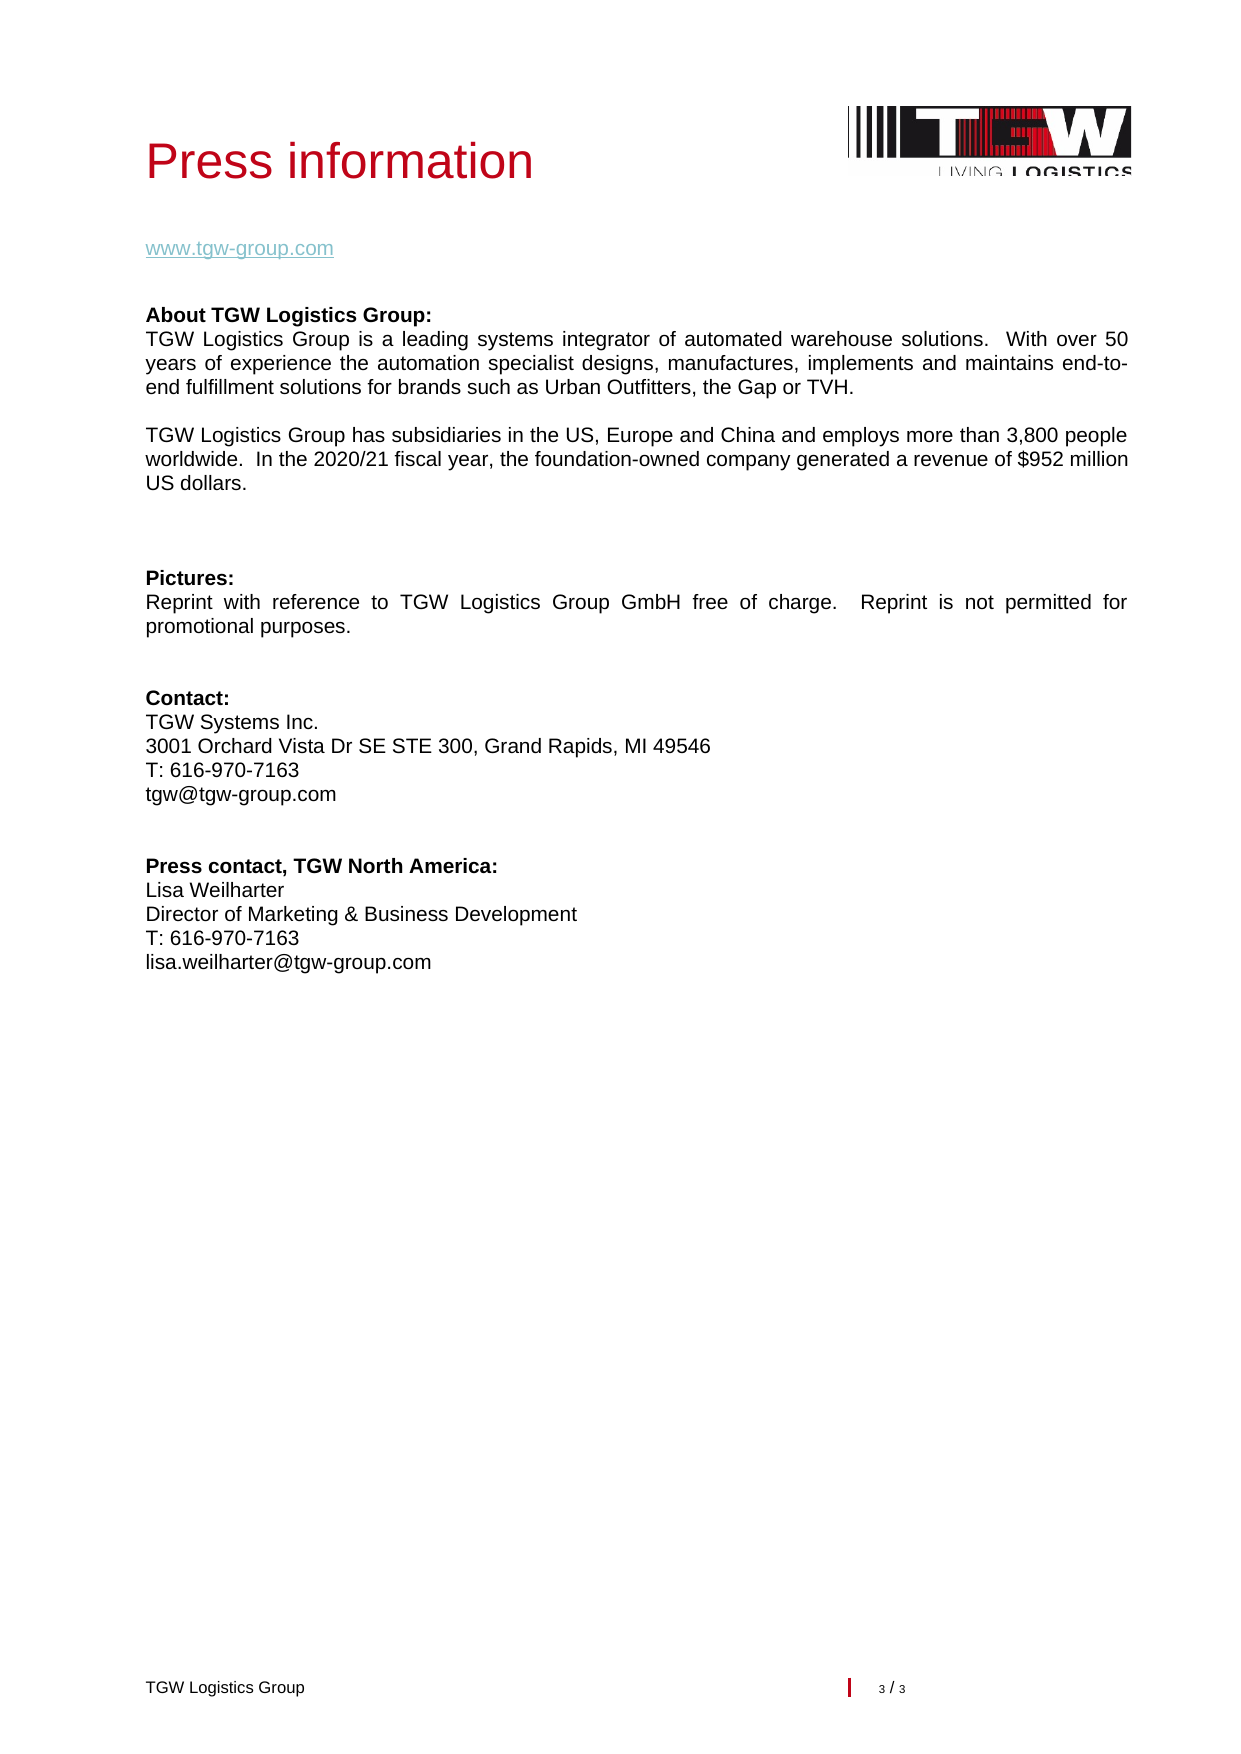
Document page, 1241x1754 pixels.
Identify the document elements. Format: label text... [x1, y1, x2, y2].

text Reprint with reference to TGW Logistics Group GmbH free of charge. Reprint is not permitted for promotional purposes. [145, 590, 1130, 638]
text T: 616-970-7163 [145, 758, 1130, 782]
text TGW Logistics Group has subsidiaries in the US, Europe and China and employs more than 3,800 people worldwide. In the 2020/21 fiscal year, the foundation-owned company generated a revenue of $952 million US dollars. [145, 422, 1130, 494]
text Lisa Weilharter [145, 878, 1130, 902]
text Press contact, TGW North America: [145, 854, 1130, 878]
text T: 616-970-7163 [145, 926, 1130, 949]
text 3001 Orchard Vista Dr SE STE 300, Grand Rapids, MI 49546 [145, 734, 1130, 758]
text TGW Systems Inc. [145, 710, 1130, 734]
text www.tgw-group.com [145, 236, 1130, 260]
picture [846, 106, 1132, 176]
text lisa.weilharter@tgw-group.com [145, 949, 1130, 973]
text TGW Logistics Group is a leading systems integrator of automated warehouse solutions. With over 50 years of experience the automation specialist designs, manufactures, implements and maintains end-to-end fulfillment solutions for brands such as Urban Outfitters, the Gap or TVH. [145, 327, 1130, 398]
text Director of Marketing & Business Development [145, 902, 1130, 926]
text About TGW Logistics Group: [145, 303, 1130, 327]
text Contact: [145, 686, 1130, 710]
text Pictures: [145, 566, 1130, 590]
text tgw@tgw-group.com [145, 782, 1130, 806]
